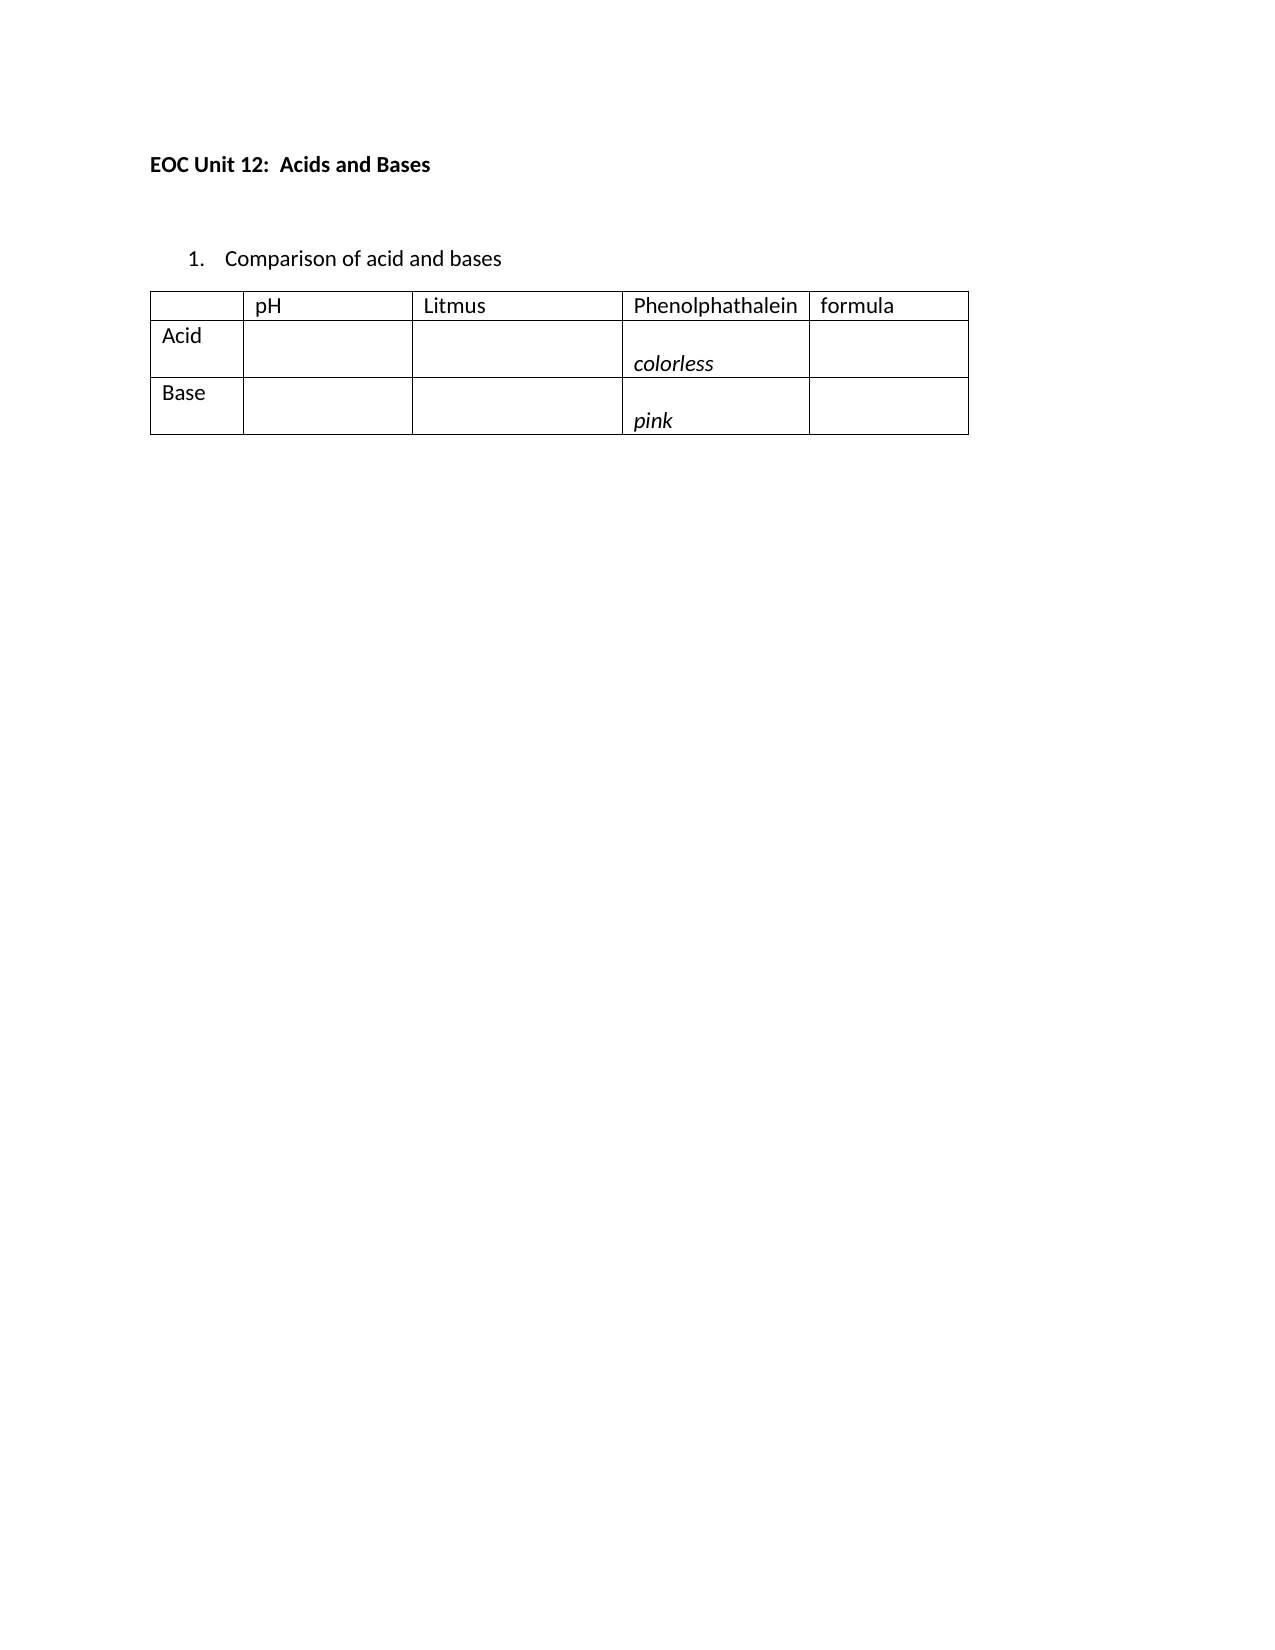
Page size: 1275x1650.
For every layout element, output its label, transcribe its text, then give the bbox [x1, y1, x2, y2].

table_cell [810, 321, 968, 377]
table_cell [244, 321, 412, 377]
table_cell Acid [151, 321, 243, 377]
table_header Phenolphathalein [623, 292, 809, 320]
table_cell [244, 378, 412, 434]
table_cell [413, 378, 622, 434]
text EOC Unit 12: Acids and Bases [150, 150, 1125, 178]
table_cell Base [151, 378, 243, 434]
table_header [151, 292, 243, 320]
table_header formula [810, 292, 968, 320]
table_cell colorless [623, 321, 809, 377]
table_cell [413, 321, 622, 377]
table_header pH [244, 292, 412, 320]
table_header Litmus [413, 292, 622, 320]
list Comparison of acid and bases [187, 244, 1125, 272]
table_cell [810, 378, 968, 434]
table_cell pink [623, 378, 809, 434]
